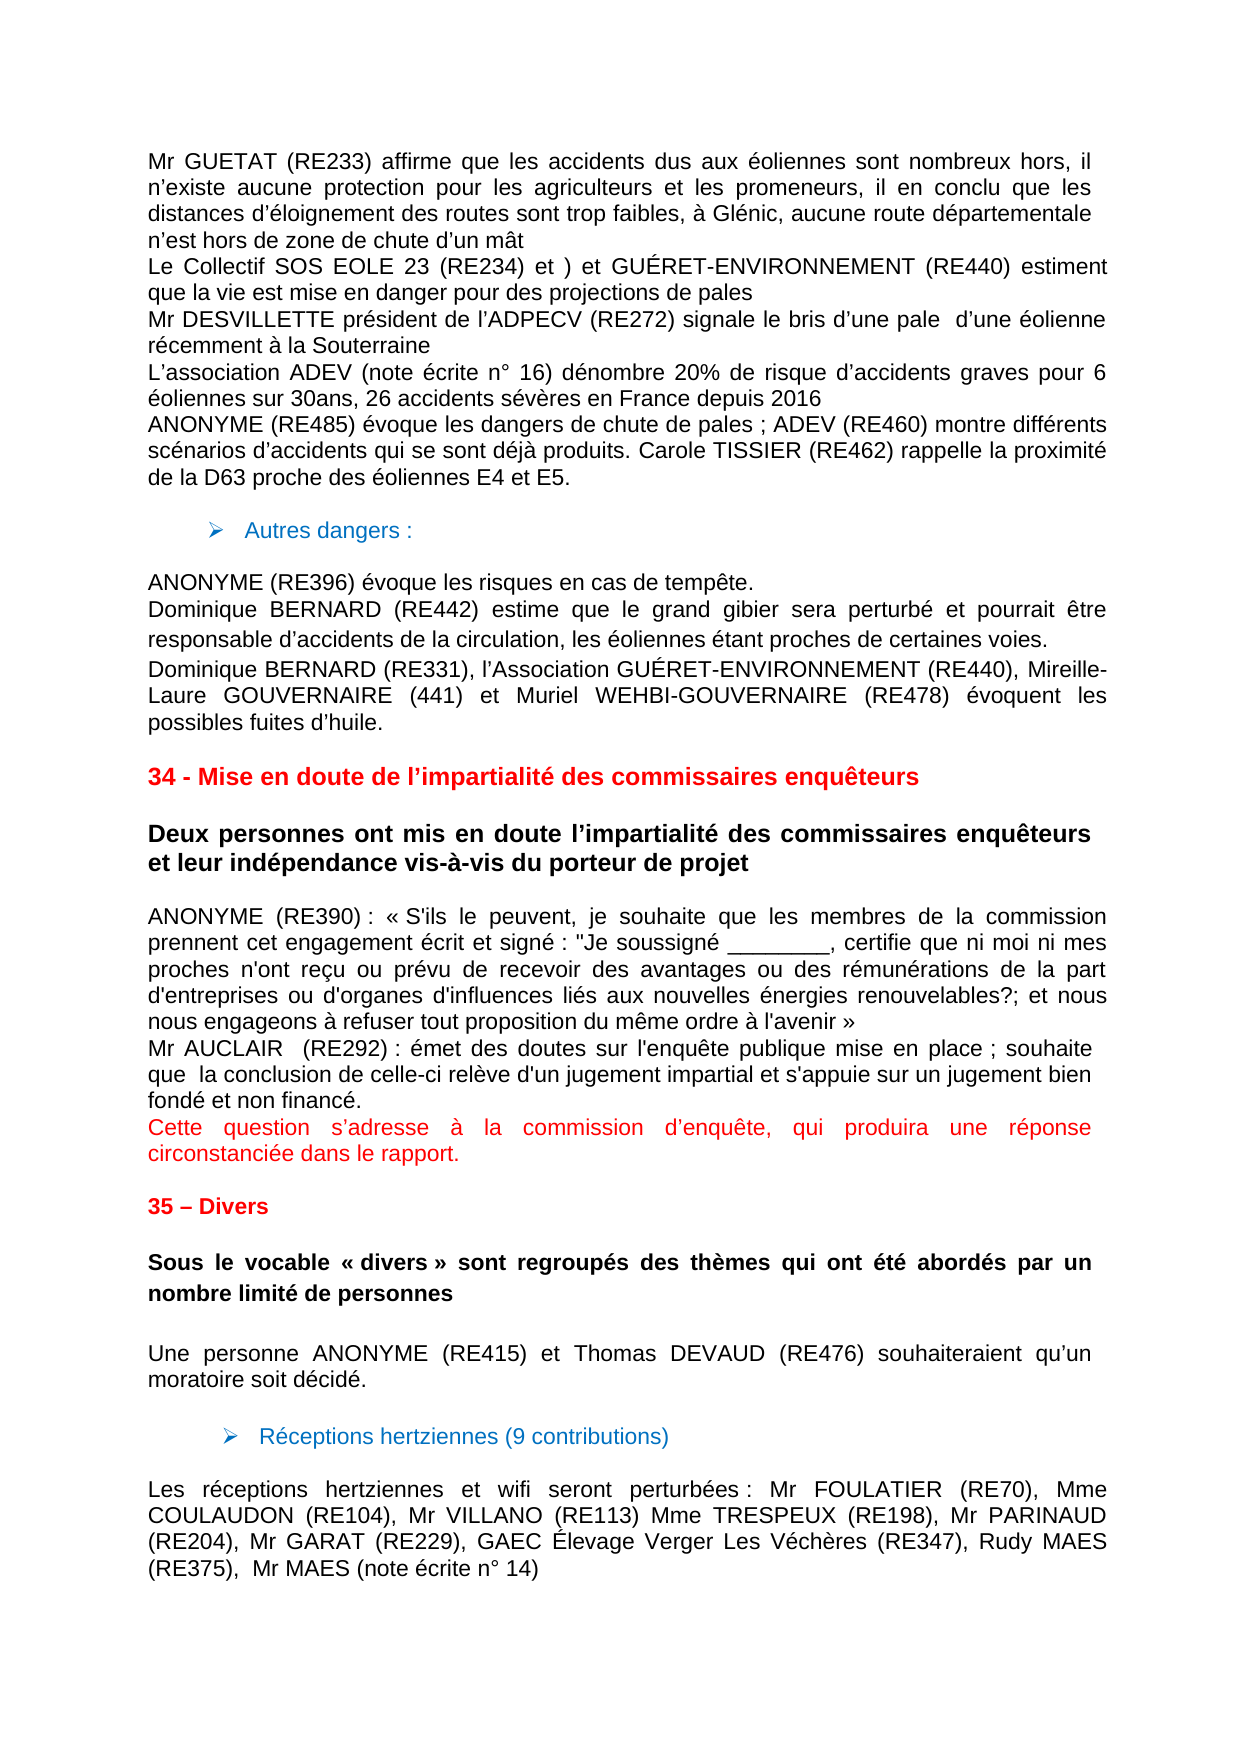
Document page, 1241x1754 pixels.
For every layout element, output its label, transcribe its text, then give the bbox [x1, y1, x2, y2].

text Mr GUETAT (RE233) affirme que les accidents dus aux éoliennes sont nombreux hors, il n’existe aucune protection pour les agriculteurs et les promeneurs, il en conclu que les distances d’éloignement des routes sont trop faibles, à Glénic, aucune route départementale n’est hors de zone de chute d’un mât [148, 148, 1093, 253]
text Dominique BERNARD (RE442) estime que le grand gibier sera perturbé et pourrait être responsable d’accidents de la circulation, les éoliennes étant proches de certaines voies. [148, 596, 1107, 652]
text Deux personnes ont mis en doute l’impartialité des commissaires enquêteurs et leur indépendance vis-à-vis du porteur de projet [148, 819, 1093, 876]
list Réceptions hertziennes (9 contributions) [221, 1423, 1093, 1449]
text Cette question s’adresse à la commission d’enquête, qui produira une réponse circonstanciée dans le rapport. [148, 1114, 1093, 1166]
text Le Collectif SOS EOLE 23 (RE234) et ) et GUÉRET-ENVIRONNEMENT (RE440) estiment que la vie est mise en danger pour des projections de pales [148, 253, 1107, 306]
text Une personne ANONYME (RE415) et Thomas DEVAUD (RE476) souhaiteraient qu’un moratoire soit décidé. [148, 1340, 1093, 1393]
list Autres dangers : [207, 517, 1093, 543]
text Mr DESVILLETTE président de l’ADPECV (RE272) signale le bris d’une pale d’une éolienne récemment à la Souterraine [148, 306, 1107, 358]
text Sous le vocable « divers » sont regroupés des thèmes qui ont été abordés par un nombre limité de personnes [148, 1249, 1093, 1306]
text Les réceptions hertziennes et wifi seront perturbées : Mr FOULATIER (RE70), Mme COULAUDON (RE104), Mr VILLANO (RE113) Mme TRESPEUX (RE198), Mr PARINAUD (RE204), Mr GARAT (RE229), GAEC Élevage Verger Les Véchères (RE347), Rudy MAES (RE375), Mr MAES (note écrite n° 14) [148, 1476, 1107, 1581]
text ANONYME (RE485) évoque les dangers de chute de pales ; ADEV (RE460) montre différents scénarios d’accidents qui se sont déjà produits. Carole TISSIER (RE462) rappelle la proximité de la D63 proche des éoliennes E4 et E5. [148, 411, 1107, 490]
text ANONYME (RE390) : « S'ils le peuvent, je souhaite que les membres de la commission prennent cet engagement écrit et signé : "Je soussigné ________, certifie que ni moi ni mes proches n'ont reçu ou prévu de recevoir des avantages ou des rémunérations de la part d'entreprises ou d'organes d'influences liés aux nouvelles énergies renouvelables?; et nous nous engageons à refuser tout proposition du même ordre à l'avenir » [148, 903, 1107, 1034]
text Mr AUCLAIR (RE292) : émet des doutes sur l'enquête publique mise en place ; souhaite que la conclusion de celle-ci relève d'un jugement impartial et s'appuie sur un jugement bien fondé et non financé. [148, 1034, 1093, 1114]
text ANONYME (RE396) évoque les risques en cas de tempête. [148, 569, 1107, 596]
text Dominique BERNARD (RE331), l’Association GUÉRET-ENVIRONNEMENT (RE440), Mireille-Laure GOUVERNAIRE (441) et Muriel WEHBI-GOUVERNAIRE (RE478) évoquent les possibles fuites d’huile. [148, 656, 1107, 735]
text L’association ADEV (note écrite n° 16) dénombre 20% de risque d’accidents graves pour 6 éoliennes sur 30ans, 26 accidents sévères en France depuis 2016 [148, 358, 1107, 411]
text 35 – Divers [148, 1193, 1093, 1219]
text 34 - Mise en doute de l’impartialité des commissaires enquêteurs [148, 761, 1093, 790]
